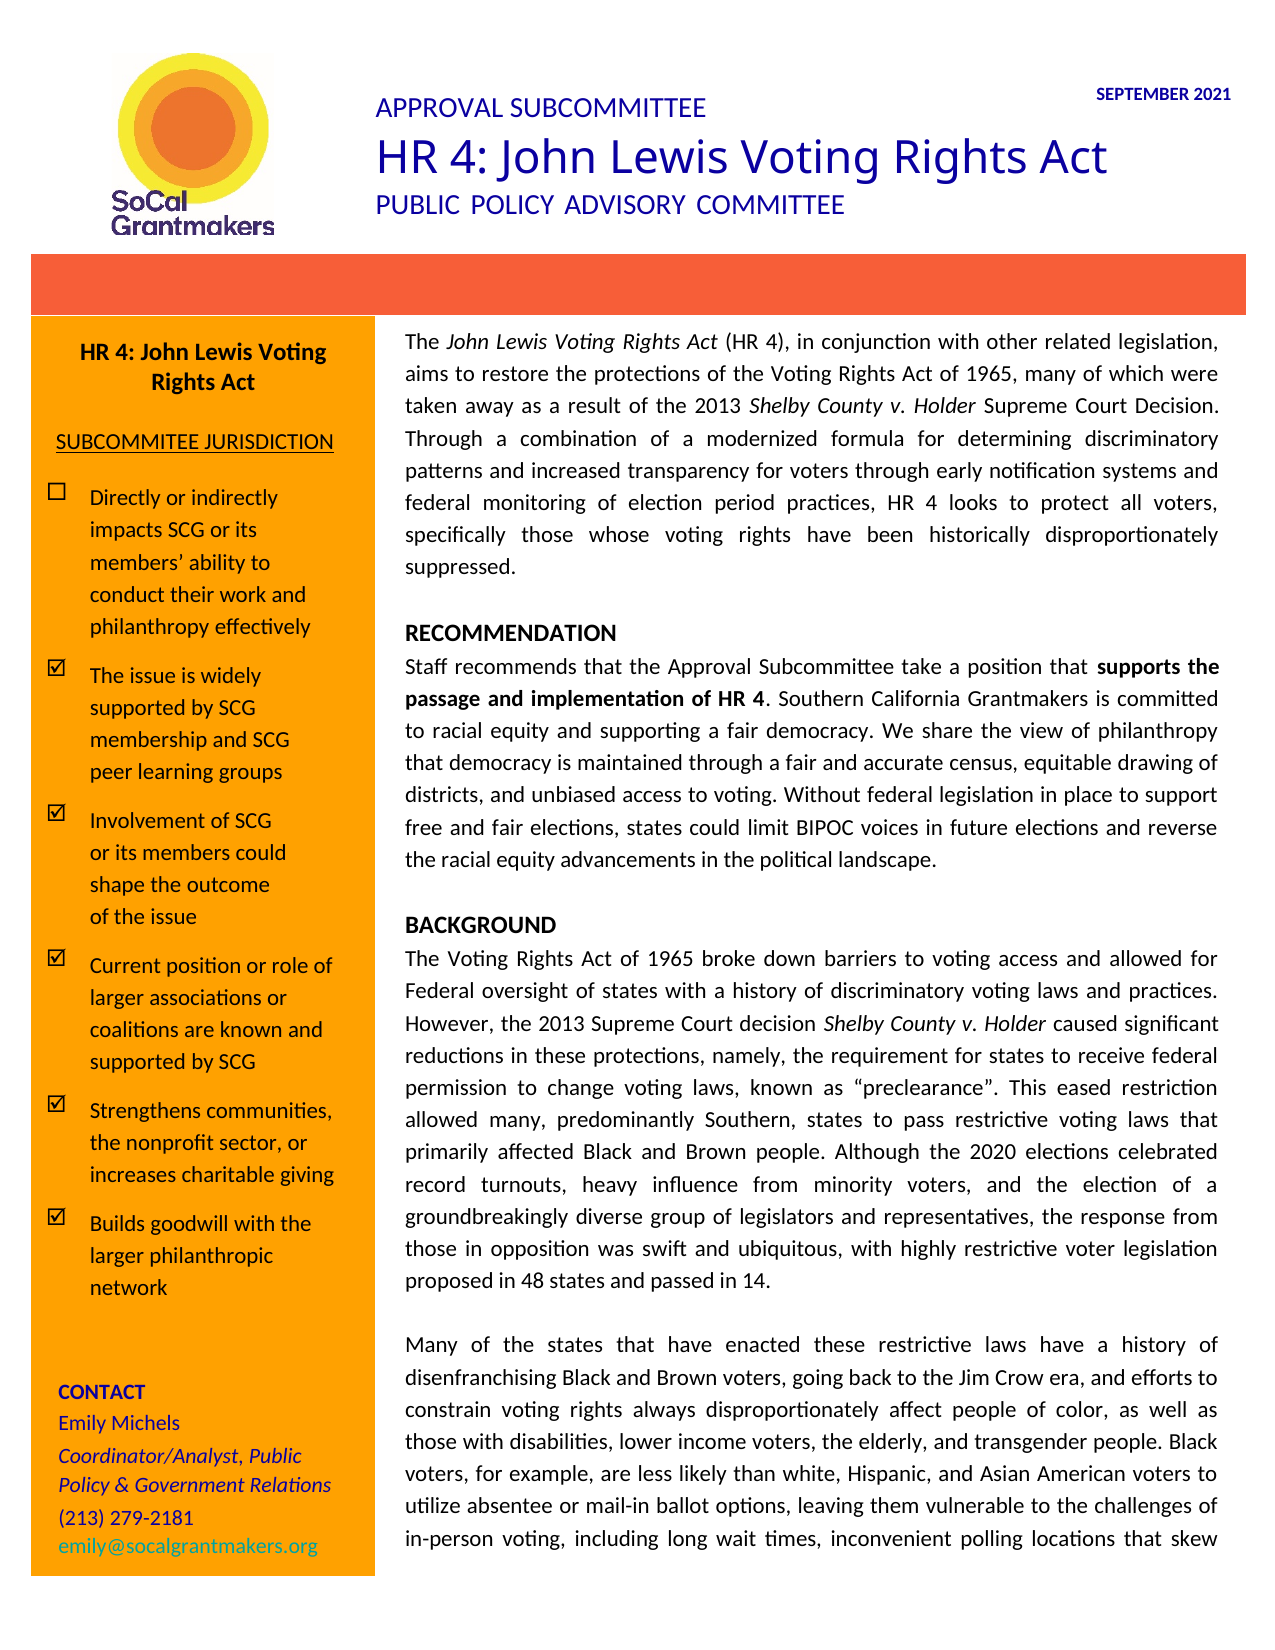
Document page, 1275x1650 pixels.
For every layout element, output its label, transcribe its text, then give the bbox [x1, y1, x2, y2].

text RECOMMENDATION [75, 617, 1219, 647]
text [75, 1331, 1219, 1552]
picture [111, 53, 274, 235]
text The Voting Rights Act of 1965 broke down barriers to voting access and allowed for Federal oversight of states with a history of discriminatory voting laws and practices. However, the 2013 Supreme Court decision Shelby County v. Holder caused significant reductions in these protections, namely, the requirement for states to receive federal permission to change voting laws, known as “preclearance”. This eased restriction allowed many, predominantly Southern, states to pass restrictive voting laws that primarily affected Black and Brown people. Although the 2020 elections celebrated record turnouts, heavy influence from minority voters, and the election of a groundbreakingly diverse group of legislators and representatives, the response from those in opposition was swift and ubiquitous, with highly restrictive voter legislation proposed in 48 states and passed in 14. [75, 944, 1219, 1294]
text BACKGROUND [75, 909, 1219, 940]
text The John Lewis Voting Rights Act (HR 4), in conjunction with other related legislation, aims to restore the protections of the Voting Rights Act of 1965, many of which were taken away as a result of the 2013 Shelby County v. Holder Supreme Court Decision. Through a combination of a modernized formula for determining discriminatory patterns and increased transparency for voters through early notification systems and federal monitoring of election period practices, HR 4 looks to protect all voters, specifically those whose voting rights have been historically disproportionately suppressed. [75, 327, 1219, 581]
text Staff recommends that the Approval Subcommittee take a position that supports the passage and implementation of HR 4. Southern California Grantmakers is committed to racial equity and supporting a fair democracy. We share the view of philanthropy that democracy is maintained through a fair and accurate census, equitable drawing of districts, and unbiased access to voting. Without federal legislation in place to support free and fair elections, states could limit BIPOC voices in future elections and reverse the racial equity advancements in the political landscape. [75, 652, 1219, 873]
